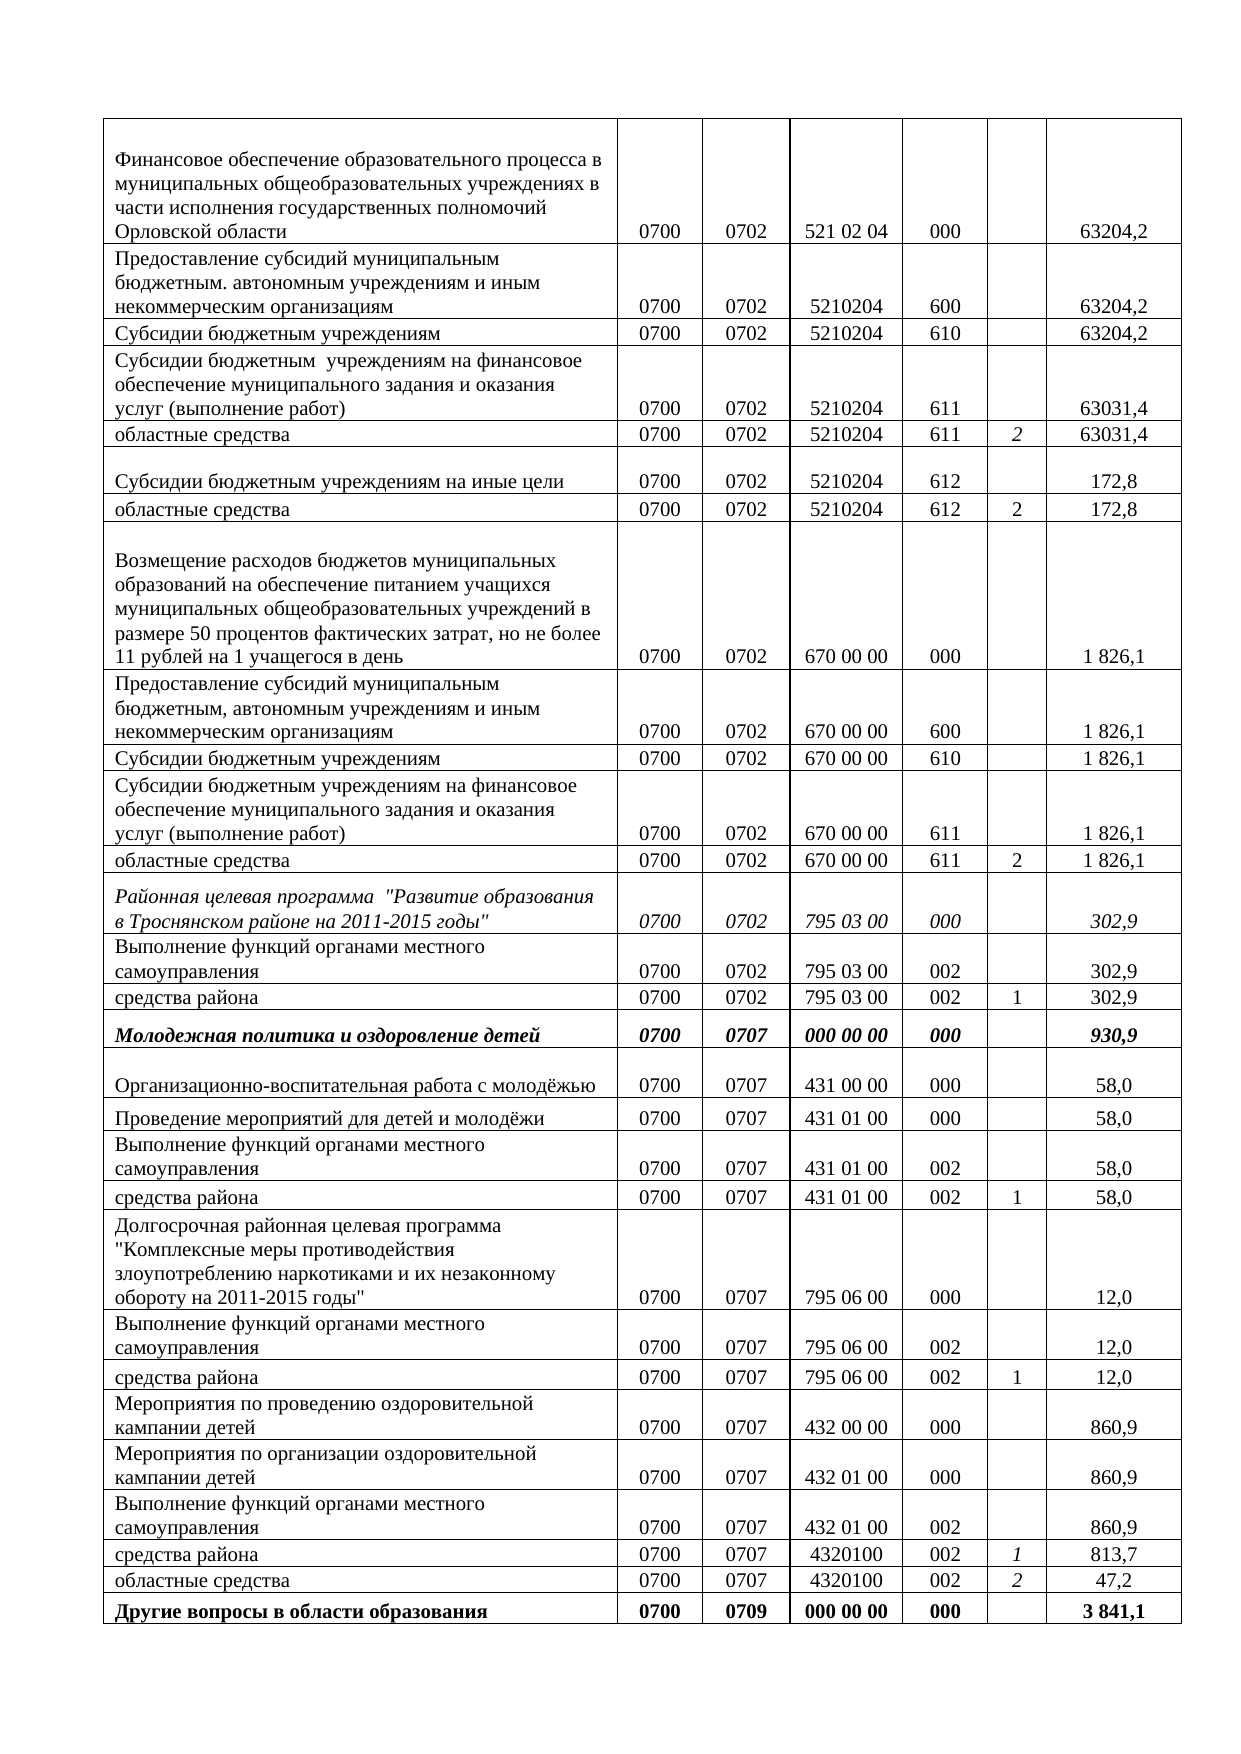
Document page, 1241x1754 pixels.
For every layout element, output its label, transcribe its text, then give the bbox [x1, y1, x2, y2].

table_cell 0707 [703, 1310, 789, 1359]
table_cell [988, 745, 1046, 770]
table_cell 0700 [618, 319, 702, 345]
table_cell 1 [988, 984, 1046, 1009]
table_cell 0702 [703, 119, 789, 243]
table_cell 0702 [703, 984, 789, 1009]
table_cell 432 01 00 [791, 1440, 902, 1489]
table_cell 002 [903, 1540, 987, 1566]
table_cell 302,9 [1047, 873, 1181, 933]
table_cell Субсидии бюджетным учреждениям на иные цели [104, 447, 617, 493]
table_cell областные средства [104, 494, 617, 521]
table_cell 611 [903, 771, 987, 845]
table_cell средства района [104, 1360, 617, 1389]
table_cell 000 [903, 119, 987, 243]
table_cell 0700 [618, 771, 702, 845]
table_cell 5210204 [791, 319, 902, 345]
table_cell 0700 [618, 494, 702, 521]
table_cell [988, 1440, 1046, 1489]
table_cell 0707 [703, 1131, 789, 1179]
table_cell 1 826,1 [1047, 846, 1181, 872]
table_cell Мероприятия по организации оздоровительной кампании детей [104, 1440, 617, 1489]
table_cell 0700 [618, 934, 702, 983]
table_cell 431 00 00 [791, 1048, 902, 1097]
table_cell Субсидии бюджетным учреждениям на финансовое обеспечение муниципального задания и оказания услуг (выполнение работ) [104, 346, 617, 420]
table_cell [988, 319, 1046, 345]
table_cell 0700 [618, 1131, 702, 1179]
table_cell 0700 [618, 346, 702, 420]
table_cell 002 [903, 1490, 987, 1539]
table_cell 795 06 00 [791, 1310, 902, 1359]
table_cell 0700 [618, 1490, 702, 1539]
table_cell 0700 [618, 119, 702, 243]
table_cell 431 01 00 [791, 1098, 902, 1130]
table_cell 0700 [618, 1210, 702, 1309]
table_cell 000 [903, 1010, 987, 1047]
table_cell 0709 [703, 1593, 789, 1623]
table_cell 63204,2 [1047, 319, 1181, 345]
table_cell 860,9 [1047, 1440, 1181, 1489]
table_cell 0700 [618, 745, 702, 770]
table_cell [988, 1131, 1046, 1179]
table_cell областные средства [104, 1567, 617, 1592]
table_cell 1 826,1 [1047, 771, 1181, 845]
table_cell 0707 [703, 1360, 789, 1389]
table_cell 002 [903, 1360, 987, 1389]
table_cell 4320100 [791, 1540, 902, 1566]
table_cell Предоставление субсидий муниципальным бюджетным. автономным учреждениям и иным некоммерческим организациям [104, 244, 617, 318]
table_cell 2 [988, 846, 1046, 872]
table_cell 000 [903, 1210, 987, 1309]
table_cell 1 [988, 1360, 1046, 1389]
table_cell 611 [903, 421, 987, 446]
table_cell 611 [903, 846, 987, 872]
table_cell Выполнение функций органами местного самоуправления [104, 1490, 617, 1539]
table_cell 2 [988, 494, 1046, 521]
table_cell 670 00 00 [791, 522, 902, 668]
table_cell [988, 934, 1046, 983]
table_cell 0702 [703, 934, 789, 983]
table_cell [988, 346, 1046, 420]
table_cell Предоставление субсидий муниципальным бюджетным, автономным учреждениям и иным некоммерческим организациям [104, 670, 617, 743]
table_cell 002 [903, 1567, 987, 1592]
table_cell Выполнение функций органами местного самоуправления [104, 1131, 617, 1179]
table_cell 58,0 [1047, 1098, 1181, 1130]
table_cell 0700 [618, 1567, 702, 1592]
table_cell 0702 [703, 771, 789, 845]
table_cell 670 00 00 [791, 670, 902, 743]
table_cell 611 [903, 346, 987, 420]
table_cell 0702 [703, 319, 789, 345]
table_cell 0700 [618, 1440, 702, 1489]
table_cell областные средства [104, 421, 617, 446]
table_cell 610 [903, 745, 987, 770]
table_cell 0700 [618, 421, 702, 446]
table_cell Мероприятия по проведению оздоровительной кампании детей [104, 1390, 617, 1439]
table_cell [988, 1210, 1046, 1309]
table_cell [988, 1310, 1046, 1359]
table_cell 0700 [618, 447, 702, 493]
table_cell Субсидии бюджетным учреждениям на финансовое обеспечение муниципального задания и оказания услуг (выполнение работ) [104, 771, 617, 845]
table_cell 000 [903, 873, 987, 933]
table_cell 0702 [703, 244, 789, 318]
table_cell 0700 [618, 1390, 702, 1439]
table_cell 0702 [703, 346, 789, 420]
table_cell [988, 771, 1046, 845]
table_cell 63204,2 [1047, 244, 1181, 318]
table_cell областные средства [104, 846, 617, 872]
table_cell 000 00 00 [791, 1010, 902, 1047]
table_cell 1 826,1 [1047, 745, 1181, 770]
table_cell Субсидии бюджетным учреждениям [104, 745, 617, 770]
table_cell 002 [903, 984, 987, 1009]
table_cell 63031,4 [1047, 346, 1181, 420]
table_cell [988, 522, 1046, 668]
table_cell 0702 [703, 494, 789, 521]
table_cell 0700 [618, 1540, 702, 1566]
table_cell [988, 670, 1046, 743]
table_cell 0700 [618, 244, 702, 318]
table_cell 0700 [618, 1310, 702, 1359]
table_cell 302,9 [1047, 934, 1181, 983]
table_cell 612 [903, 494, 987, 521]
table_cell 600 [903, 244, 987, 318]
table_cell 0700 [618, 1010, 702, 1047]
table_cell 0707 [703, 1048, 789, 1097]
table_cell 63204,2 [1047, 119, 1181, 243]
table_cell 3 841,1 [1047, 1593, 1181, 1623]
table_cell 0702 [703, 670, 789, 743]
table_cell 610 [903, 319, 987, 345]
table_cell 5210204 [791, 421, 902, 446]
table_cell 0700 [618, 1048, 702, 1097]
table_cell 1 826,1 [1047, 670, 1181, 743]
table_cell 12,0 [1047, 1210, 1181, 1309]
table_cell 000 [903, 1593, 987, 1623]
table_cell [988, 447, 1046, 493]
table_cell 0707 [703, 1390, 789, 1439]
table_cell 930,9 [1047, 1010, 1181, 1047]
table_cell 58,0 [1047, 1048, 1181, 1097]
table_cell 000 [903, 1098, 987, 1130]
table_cell [988, 1048, 1046, 1097]
table_cell 860,9 [1047, 1490, 1181, 1539]
table_cell [988, 1390, 1046, 1439]
table_cell [988, 244, 1046, 318]
table_cell 002 [903, 1310, 987, 1359]
table_cell Возмещение расходов бюджетов муниципальных образований на обеспечение питанием учащихся муниципальных общеобразовательных учреждений в размере 50 процентов фактических затрат, но не более 11 рублей на 1 учащегося в день [104, 522, 617, 668]
table_cell Проведение мероприятий для детей и молодёжи [104, 1098, 617, 1130]
table_cell 172,8 [1047, 494, 1181, 521]
table_cell 860,9 [1047, 1390, 1181, 1439]
table_cell 795 06 00 [791, 1360, 902, 1389]
table_cell [988, 1593, 1046, 1623]
table_cell 813,7 [1047, 1540, 1181, 1566]
table_cell 0702 [703, 522, 789, 668]
table_cell 5210204 [791, 346, 902, 420]
table_cell [988, 1010, 1046, 1047]
table_cell средства района [104, 1540, 617, 1566]
table_cell [988, 1490, 1046, 1539]
table_cell 0700 [618, 1593, 702, 1623]
table_cell 0702 [703, 447, 789, 493]
table_cell 2 [988, 421, 1046, 446]
table_cell 5210204 [791, 447, 902, 493]
table_cell 0702 [703, 421, 789, 446]
table_cell Долгосрочная районная целевая программа "Комплексные меры противодействия злоупотреблению наркотиками и их незаконному обороту на 2011-2015 годы" [104, 1210, 617, 1309]
table_cell 1 [988, 1540, 1046, 1566]
table_cell 795 03 00 [791, 934, 902, 983]
table_cell 0700 [618, 1360, 702, 1389]
table_cell 0707 [703, 1440, 789, 1489]
table_cell [988, 1098, 1046, 1130]
table_cell Молодежная политика и оздоровление детей [104, 1010, 617, 1047]
table_cell 432 01 00 [791, 1490, 902, 1539]
table_cell 5210204 [791, 244, 902, 318]
table_cell 172,8 [1047, 447, 1181, 493]
table_cell 0707 [703, 1540, 789, 1566]
table_cell 432 00 00 [791, 1390, 902, 1439]
table_cell 302,9 [1047, 984, 1181, 1009]
table_cell Районная целевая программа "Развитие образования в Троснянском районе на 2011-2015 годы" [104, 873, 617, 933]
table_cell 0700 [618, 1098, 702, 1130]
table_cell 5210204 [791, 494, 902, 521]
table_cell 0707 [703, 1490, 789, 1539]
table_cell 0707 [703, 1181, 789, 1209]
table_cell 4320100 [791, 1567, 902, 1592]
table_cell 0700 [618, 1181, 702, 1209]
table_cell средства района [104, 984, 617, 1009]
table_cell 000 00 00 [791, 1593, 902, 1623]
table_cell 431 01 00 [791, 1181, 902, 1209]
table_cell 0707 [703, 1210, 789, 1309]
table_cell 000 [903, 1440, 987, 1489]
table_cell 12,0 [1047, 1310, 1181, 1359]
table_cell [988, 873, 1046, 933]
table_cell 0702 [703, 873, 789, 933]
table_cell 670 00 00 [791, 771, 902, 845]
table_cell 002 [903, 1181, 987, 1209]
table_cell 0700 [618, 670, 702, 743]
table_cell 431 01 00 [791, 1131, 902, 1179]
table_cell 600 [903, 670, 987, 743]
table_cell 002 [903, 1131, 987, 1179]
table_cell 0700 [618, 873, 702, 933]
table_cell 12,0 [1047, 1360, 1181, 1389]
table_cell Другие вопросы в области образования [104, 1593, 617, 1623]
table_cell 002 [903, 934, 987, 983]
table_cell Субсидии бюджетным учреждениям [104, 319, 617, 345]
table_cell 0707 [703, 1567, 789, 1592]
table_cell 0700 [618, 846, 702, 872]
table_cell 47,2 [1047, 1567, 1181, 1592]
table_cell 1 826,1 [1047, 522, 1181, 668]
table_cell средства района [104, 1181, 617, 1209]
table_cell 612 [903, 447, 987, 493]
table_cell 000 [903, 1048, 987, 1097]
table_cell Организационно-воспитательная работа с молодёжью [104, 1048, 617, 1097]
table_cell 670 00 00 [791, 745, 902, 770]
table_cell 0707 [703, 1098, 789, 1130]
table_cell 795 03 00 [791, 984, 902, 1009]
table_cell 58,0 [1047, 1181, 1181, 1209]
table_cell 0702 [703, 745, 789, 770]
table_cell 000 [903, 1390, 987, 1439]
table_cell 795 03 00 [791, 873, 902, 933]
table_cell 0702 [703, 846, 789, 872]
table_cell [988, 119, 1046, 243]
table_cell Выполнение функций органами местного самоуправления [104, 934, 617, 983]
table_cell 2 [988, 1567, 1046, 1592]
table_cell Выполнение функций органами местного самоуправления [104, 1310, 617, 1359]
table_cell 58,0 [1047, 1131, 1181, 1179]
table_cell 795 06 00 [791, 1210, 902, 1309]
table_cell 000 [903, 522, 987, 668]
table_cell 521 02 04 [791, 119, 902, 243]
table_cell 670 00 00 [791, 846, 902, 872]
table_cell 0700 [618, 522, 702, 668]
table_cell Финансовое обеспечение образовательного процесса в муниципальных общеобразовательных учреждениях в части исполнения государственных полномочий Орловской области [104, 119, 617, 243]
table_cell 63031,4 [1047, 421, 1181, 446]
table_cell 1 [988, 1181, 1046, 1209]
table_cell 0700 [618, 984, 702, 1009]
table_cell 0707 [703, 1010, 789, 1047]
